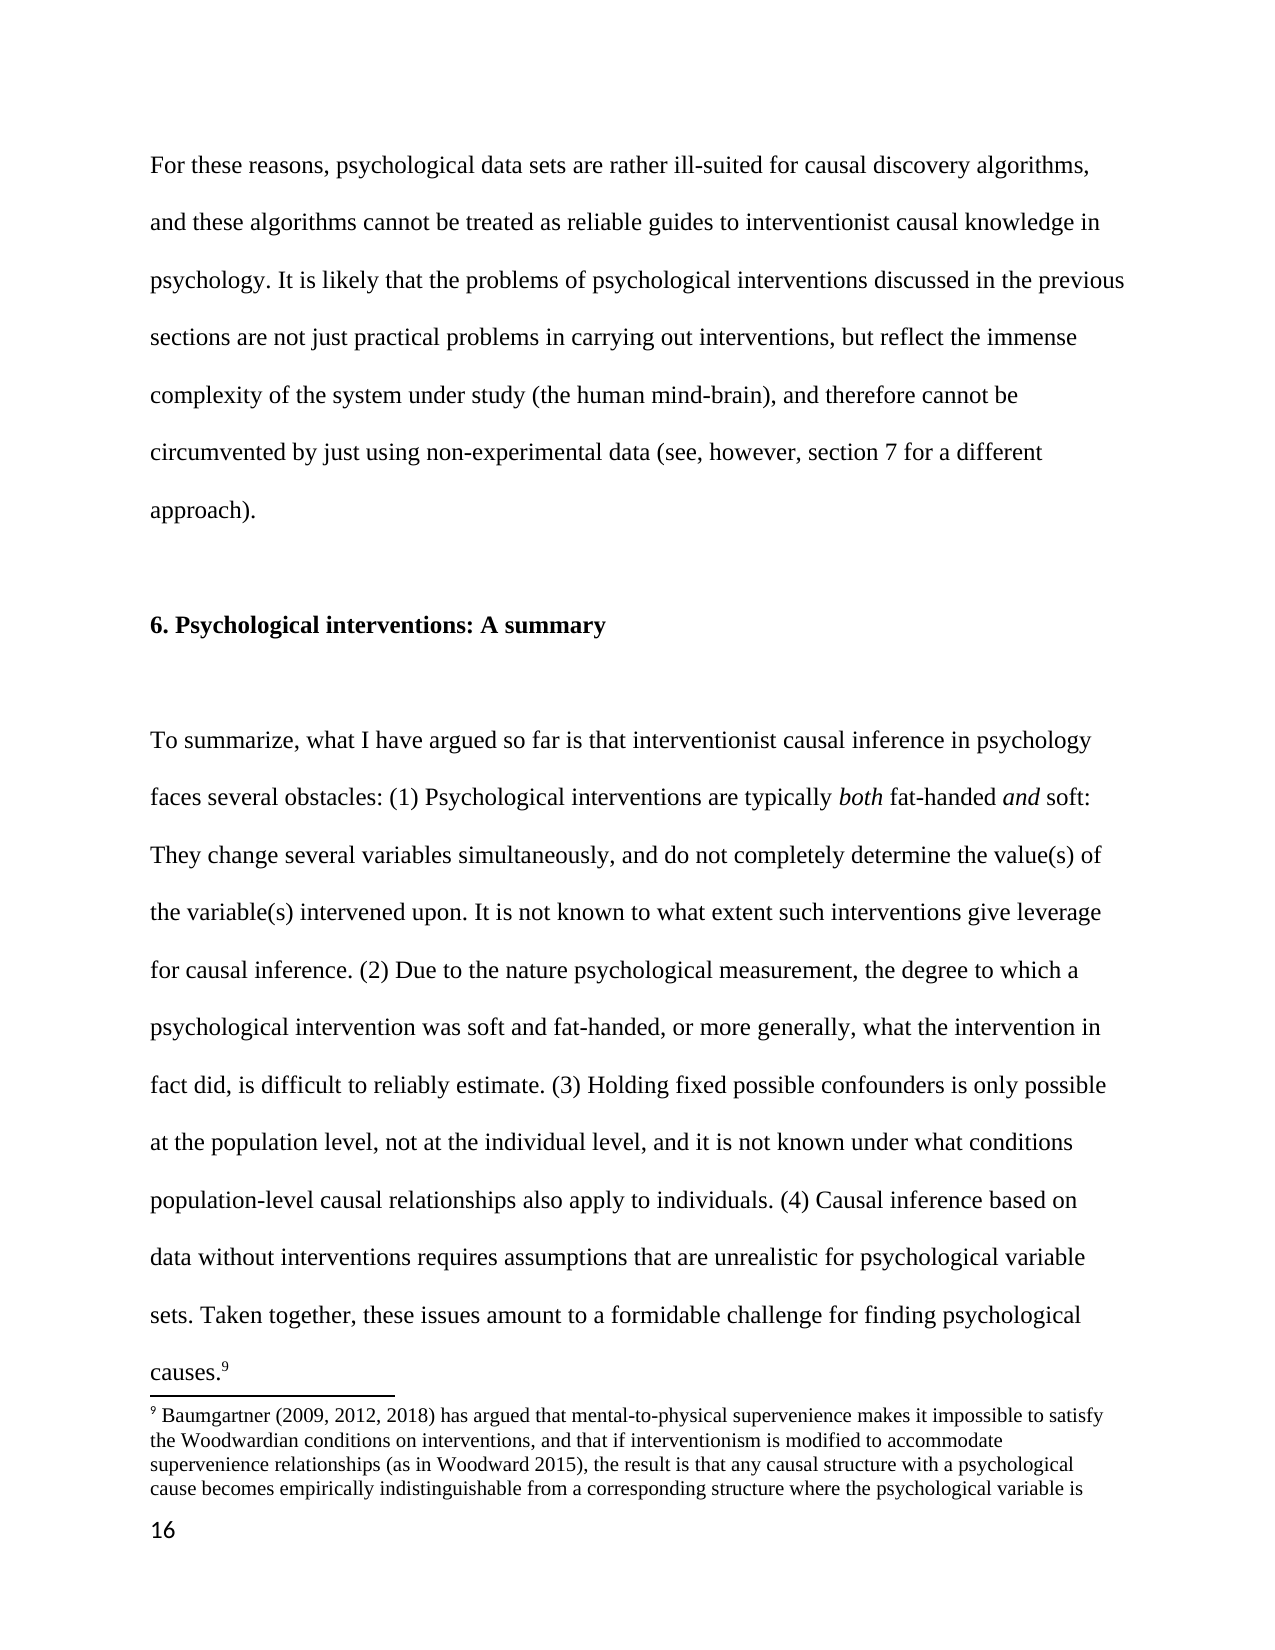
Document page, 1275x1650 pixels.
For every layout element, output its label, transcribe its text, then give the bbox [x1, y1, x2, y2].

text For these reasons, psychological data sets are rather ill-suited for causal discovery algorithms, and these algorithms cannot be treated as reliable guides to interventionist causal knowledge in psychology. It is likely that the problems of psychological interventions discussed in the previous sections are not just practical problems in carrying out interventions, but reflect the immense complexity of the system under study (the human mind-brain), and therefore cannot be circumvented by just using non-experimental data (see, however, section 7 for a different approach). [150, 150, 1125, 524]
text 6. Psychological interventions: A summary [150, 610, 1125, 639]
text To summarize, what I have argued so far is that interventionist causal inference in psychology faces several obstacles: (1) Psychological interventions are typically both fat-handed and soft: They change several variables simultaneously, and do not completely determine the value(s) of the variable(s) intervened upon. It is not known to what extent such interventions give leverage for causal inference. (2) Due to the nature psychological measurement, the degree to which a psychological intervention was soft and fat-handed, or more generally, what the intervention in fact did, is difficult to reliably estimate. (3) Holding fixed possible confounders is only possible at the population level, not at the individual level, and it is not known under what conditions population-level causal relationships also apply to individuals. (4) Causal inference based on data without interventions requires assumptions that are unrealistic for psychological variable sets. Taken together, these issues amount to a formidable challenge for finding psychological causes. [150, 725, 1125, 1386]
